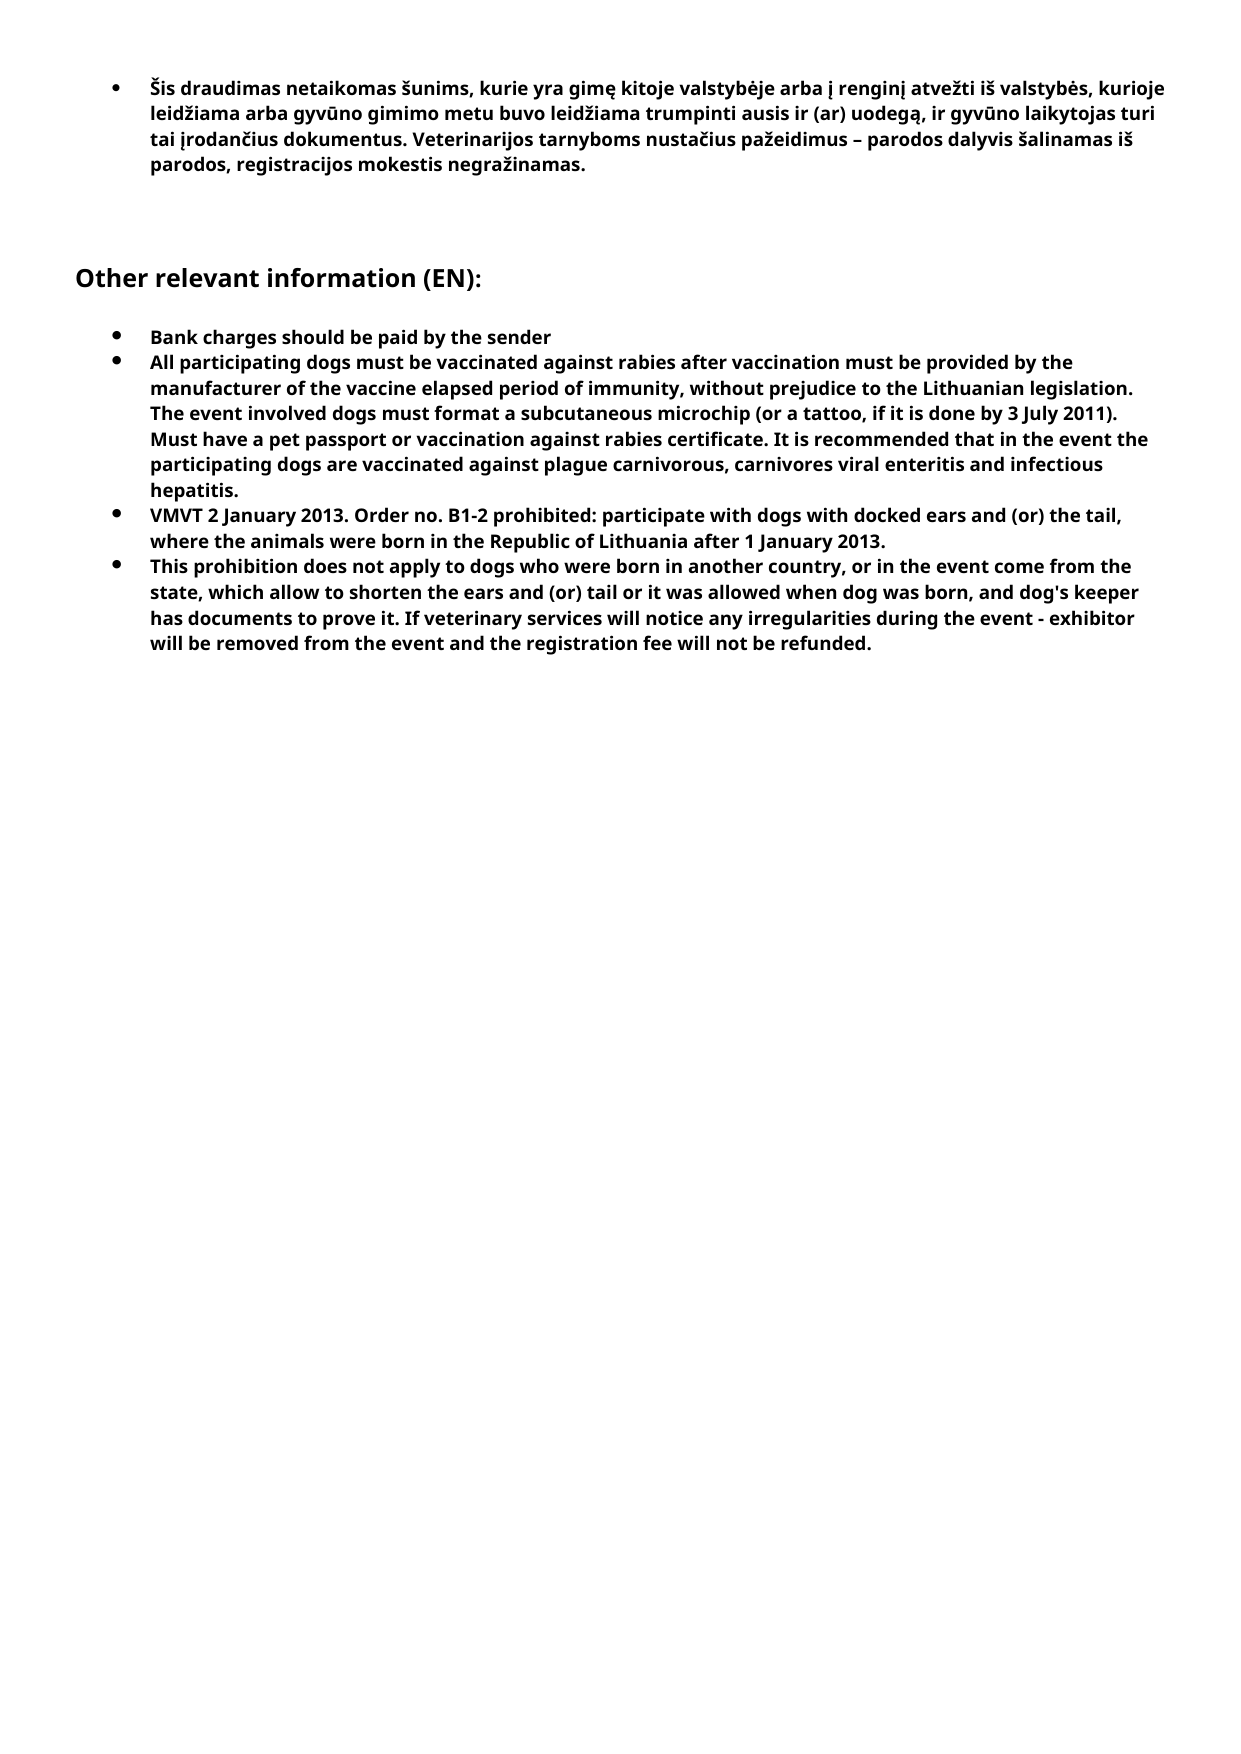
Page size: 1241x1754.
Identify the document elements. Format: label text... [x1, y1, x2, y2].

text Other relevant information (EN): [75, 261, 1165, 295]
list All participating dogs must be vaccinated against rabies after vaccination must be provided by the manufacturer of the vaccine elapsed period of immunity, without prejudice to the Lithuanian legislation. The event involved dogs must format a subcutaneous microchip (or a tattoo, if it is done by 3 July 2011). Must have a pet passport or vaccination against rabies certificate. It is recommended that in the event the participating dogs are vaccinated against plague carnivorous, carnivores viral enteritis and infectious hepatitis. [112, 350, 1165, 503]
list This prohibition does not apply to dogs who were born in another country, or in the event come from the state, which allow to shorten the ears and (or) tail or it was allowed when dog was born, and dog's keeper has documents to prove it. If veterinary services will notice any irregularities during the event - exhibitor will be removed from the event and the registration fee will not be refunded. [112, 554, 1165, 656]
list Šis draudimas netaikomas šunims, kurie yra gimę kitoje valstybėje arba į renginį atvežti iš valstybės, kurioje leidžiama arba gyvūno gimimo metu buvo leidžiama trumpinti ausis ir (ar) uodegą, ir gyvūno laikytojas turi tai įrodančius dokumentus. Veterinarijos tarnyboms nustačius pažeidimus – parodos dalyvis šalinamas iš parodos, registracijos mokestis negražinamas. [112, 75, 1165, 177]
list Bank charges should be paid by the sender [112, 324, 1165, 350]
list VMVT 2 January 2013. Order no. B1-2 prohibited: participate with dogs with docked ears and (or) the tail, where the animals were born in the Republic of Lithuania after 1 January 2013. [112, 503, 1165, 554]
